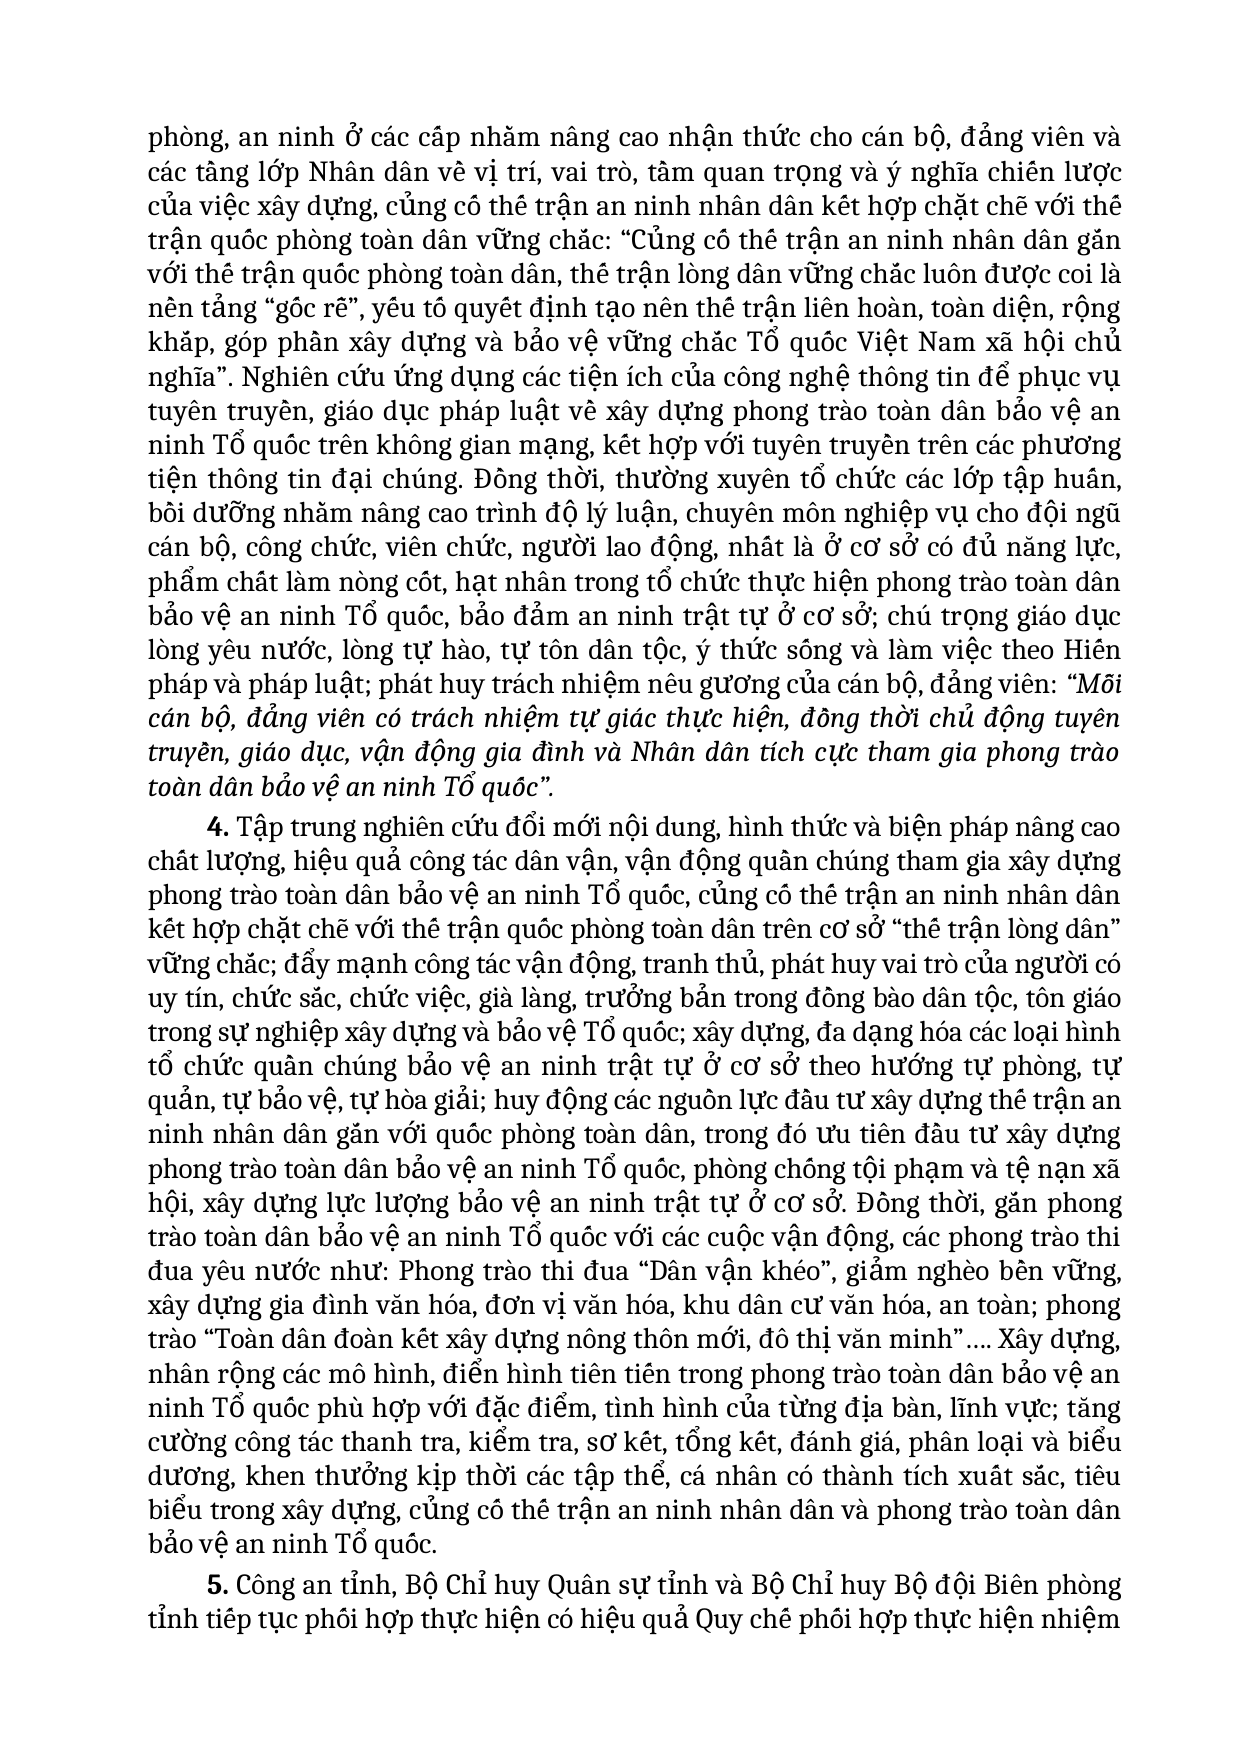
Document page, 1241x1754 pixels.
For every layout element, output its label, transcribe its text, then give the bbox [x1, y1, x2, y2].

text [148, 1568, 1122, 1636]
text 4. Tập trung nghiên cứu đổi mới nội dung, hình thức và biện pháp nâng cao chất lượng, hiệu quả công tác dân vận, vận động quần chúng tham gia xây dựng phong trào toàn dân bảo vệ an ninh Tổ quốc, củng cố thế trận an ninh nhân dân kết hợp chặt chẽ với thế trận quốc phòng toàn dân trên cơ sở “thế trận lòng dân” vững chắc; đẩy mạnh công tác vận động, tranh thủ, phát huy vai trò của người có uy tín, chức sắc, chức việc, già làng, trưởng bản trong đồng bào dân tộc, tôn giáo trong sự nghiệp xây dựng và bảo vệ Tổ quốc; xây dựng, đa dạng hóa các loại hình tổ chức quần chúng bảo vệ an ninh trật tự ở cơ sở theo hướng tự phòng, tự quản, tự bảo vệ, tự hòa giải; huy động các nguồn lực đầu tư xây dựng thế trận an ninh nhân dân gắn với quốc phòng toàn dân, trong đó ưu tiên đầu tư xây dựng phong trào toàn dân bảo vệ an ninh Tổ quốc, phòng chống tội phạm và tệ nạn xã hội, xây dựng lực lượng bảo vệ an ninh trật tự ở cơ sở. Đồng thời, gắn phong trào toàn dân bảo vệ an ninh Tổ quốc với các cuộc vận động, các phong trào thi đua yêu nước như: Phong trào thi đua “Dân vận khéo”, giảm nghèo bền vững, xây dựng gia đình văn hóa, đơn vị văn hóa, khu dân cư văn hóa, an toàn; phong trào “Toàn dân đoàn kết xây dựng nông thôn mới, đô thị văn minh”…. Xây dựng, nhân rộng các mô hình, điển hình tiên tiến trong phong trào toàn dân bảo vệ an ninh Tổ quốc phù hợp với đặc điểm, tình hình của từng địa bàn, lĩnh vực; tăng cường công tác thanh tra, kiểm tra, sơ kết, tổng kết, đánh giá, phân loại và biểu dương, khen thưởng kịp thời các tập thể, cá nhân có thành tích xuất sắc, tiêu biểu trong xây dựng, củng cố thế trận an ninh nhân dân và phong trào toàn dân bảo vệ an ninh Tổ quốc. [148, 810, 1122, 1561]
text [148, 121, 1122, 803]
